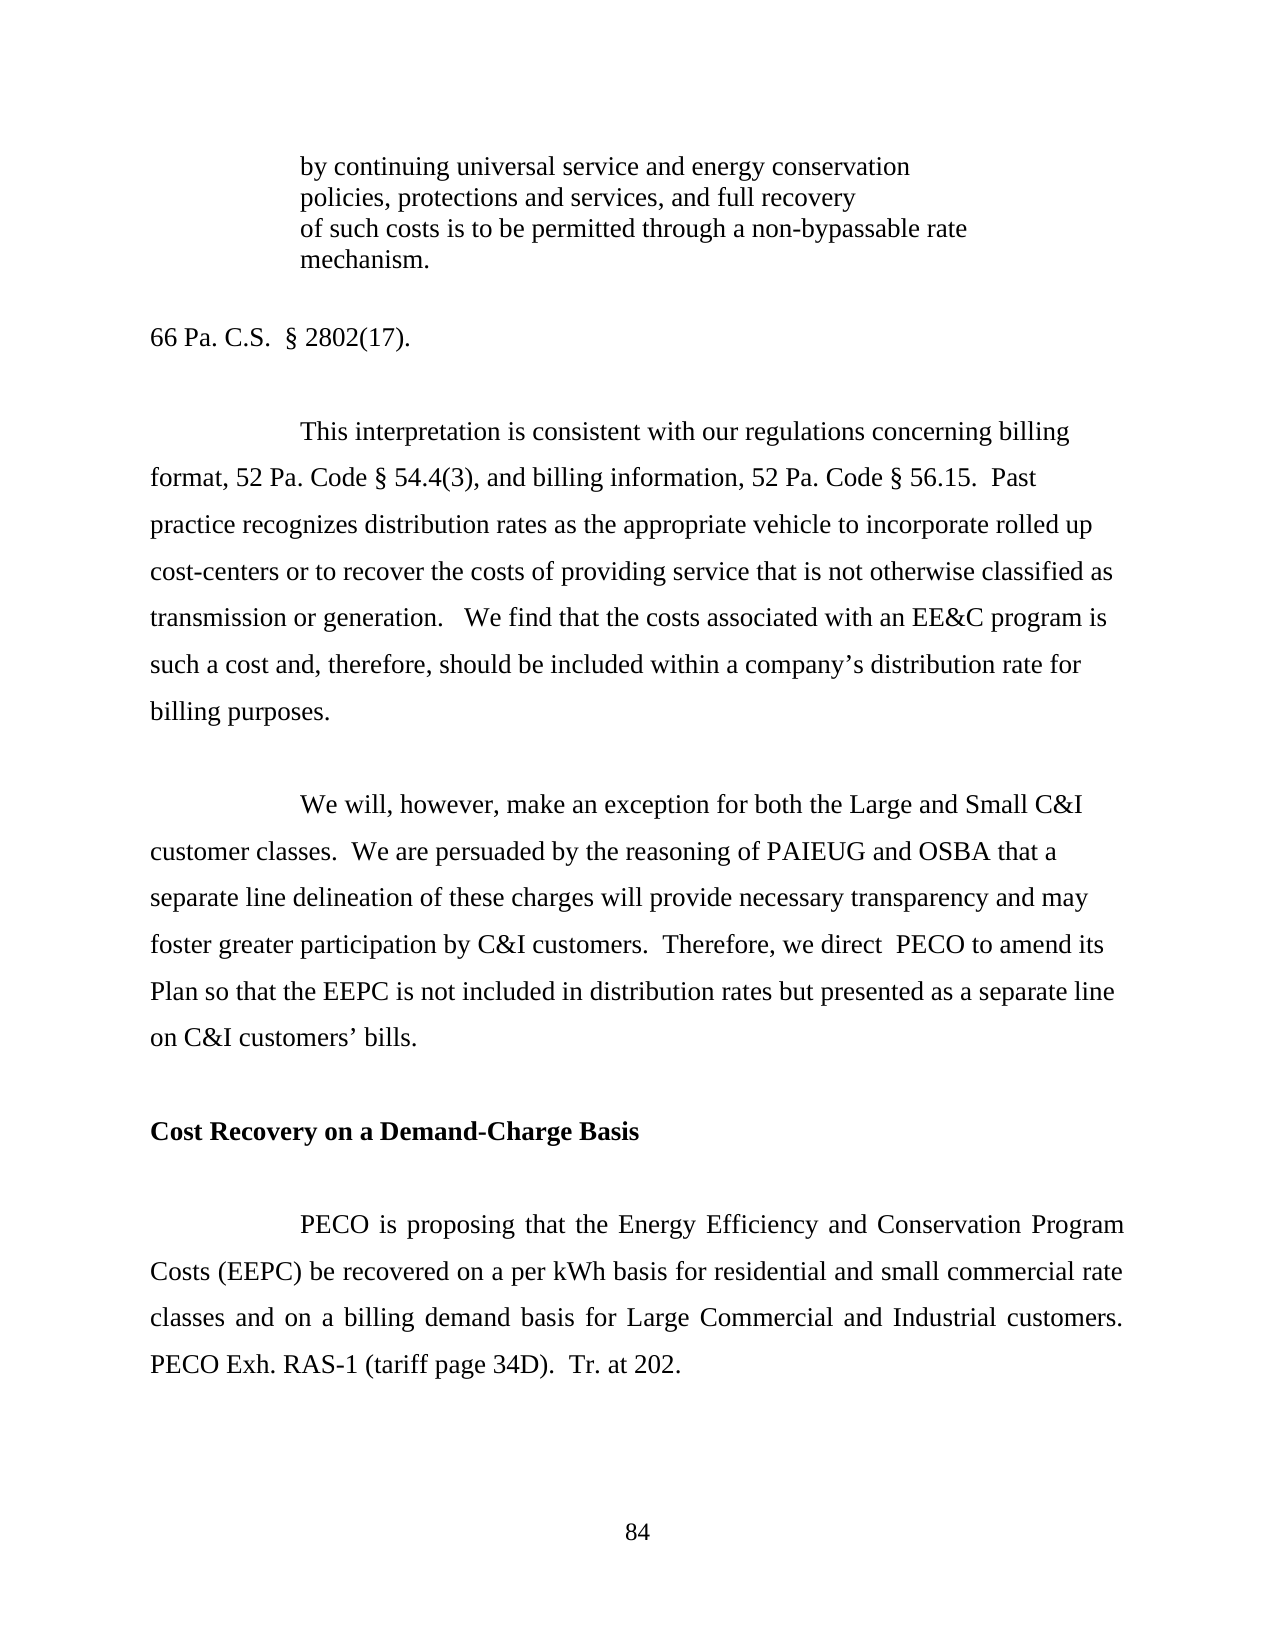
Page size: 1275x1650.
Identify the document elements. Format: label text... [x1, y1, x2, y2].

text Cost Recovery on a Demand-Charge Basis [150, 1114, 1125, 1146]
text of such costs is to be permitted through a non-bypassable rate mechanism. [300, 212, 975, 274]
text 66 Pa. C.S. § 2802(17). [150, 321, 1125, 352]
text This interpretation is consistent with our regulations concerning billing format, 52 Pa. Code § 54.4(3), and billing information, 52 Pa. Code § 56.15. Past practice recognizes distribution rates as the appropriate vehicle to incorporate rolled up cost-centers or to recover the costs of providing service that is not otherwise classified as transmission or generation. We find that the costs associated with an EE&C program is such a cost and, therefore, should be included within a company’s distribution rate for billing purposes. [150, 414, 1125, 726]
text We will, however, make an exception for both the Large and Small C&I customer classes. We are persuaded by the reasoning of PAIEUG and OSBA that a separate line delineation of these charges will provide necessary transparency and may foster greater participation by C&I customers. Therefore, we direct PECO to amend its Plan so that the EEPC is not included in distribution rates but presented as a separate line on C&I customers’ bills. [150, 788, 1125, 1052]
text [300, 150, 975, 212]
text PECO is proposing that the Energy Efficiency and Conservation Program Costs (EEPC) be recovered on a per kWh basis for residential and small commercial rate classes and on a billing demand basis for Large Commercial and Industrial customers. PECO Exh. RAS-1 (tariff page 34D). Tr. at 202. [150, 1208, 1125, 1379]
